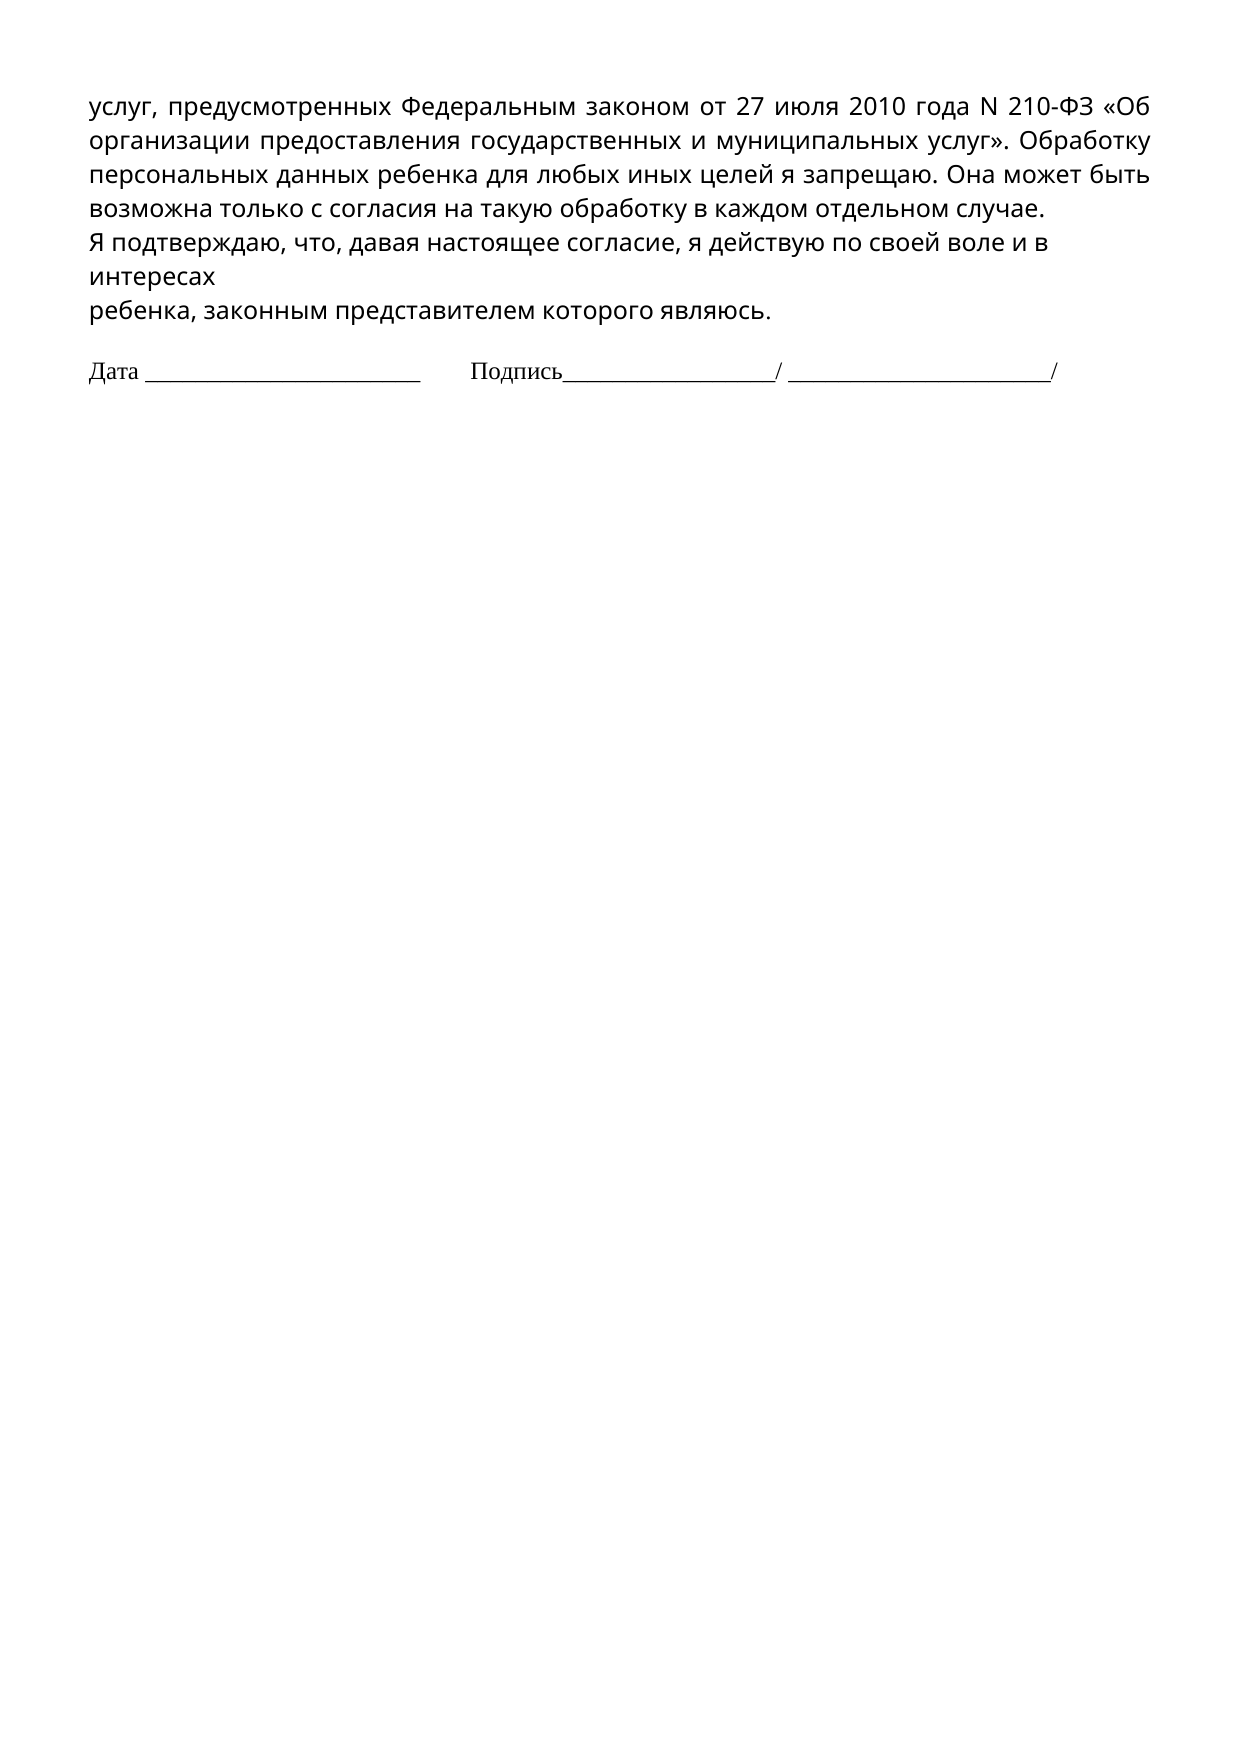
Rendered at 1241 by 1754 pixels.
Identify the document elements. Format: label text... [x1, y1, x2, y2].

text Дата ______________________ Подпись_________________/ _____________________/ [89, 356, 1152, 384]
text Я подтверждаю, что, давая настоящее согласие, я действую по своей воле и в интересах [89, 225, 1152, 293]
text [89, 89, 1152, 225]
text ребенка, законным представителем которого являюсь. [89, 293, 1152, 327]
